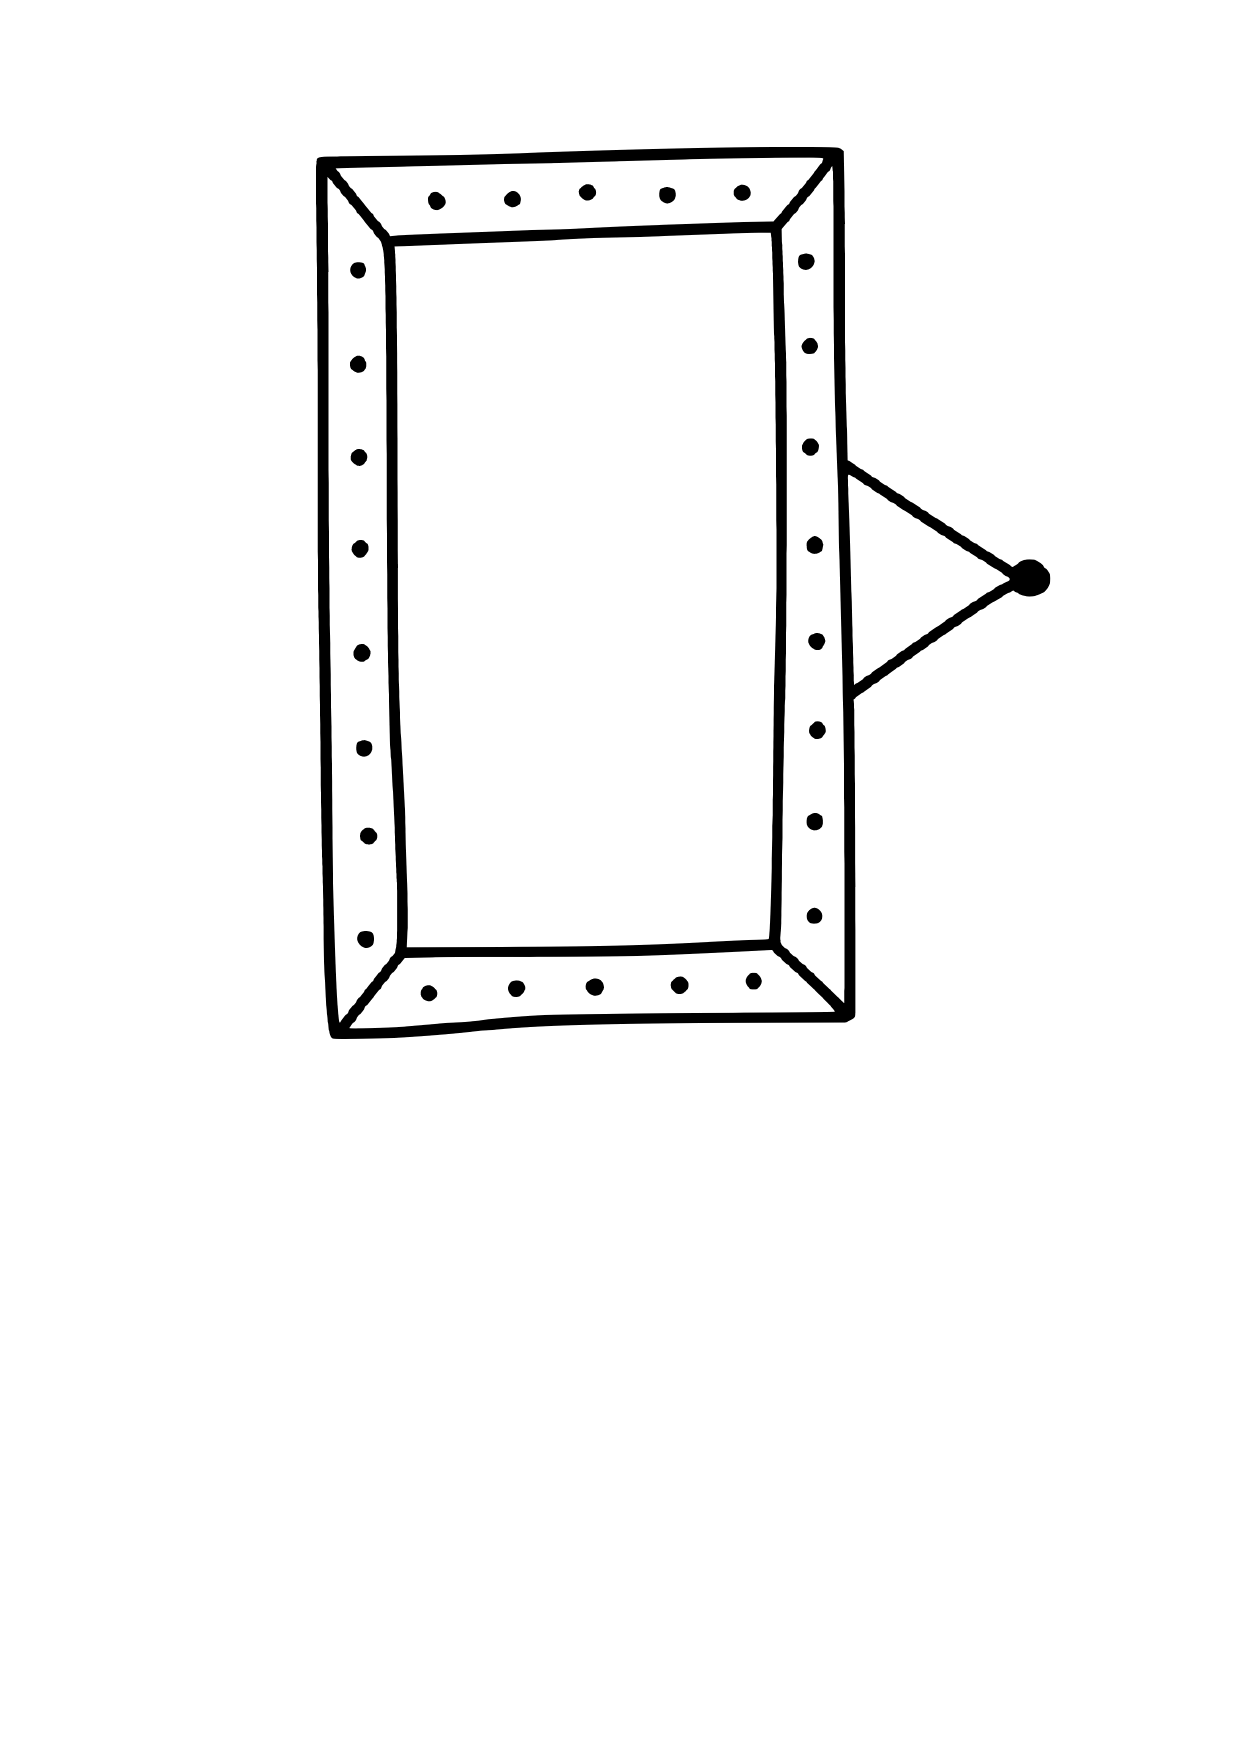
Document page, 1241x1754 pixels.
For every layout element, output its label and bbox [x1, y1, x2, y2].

picture [185, 147, 1076, 1039]
